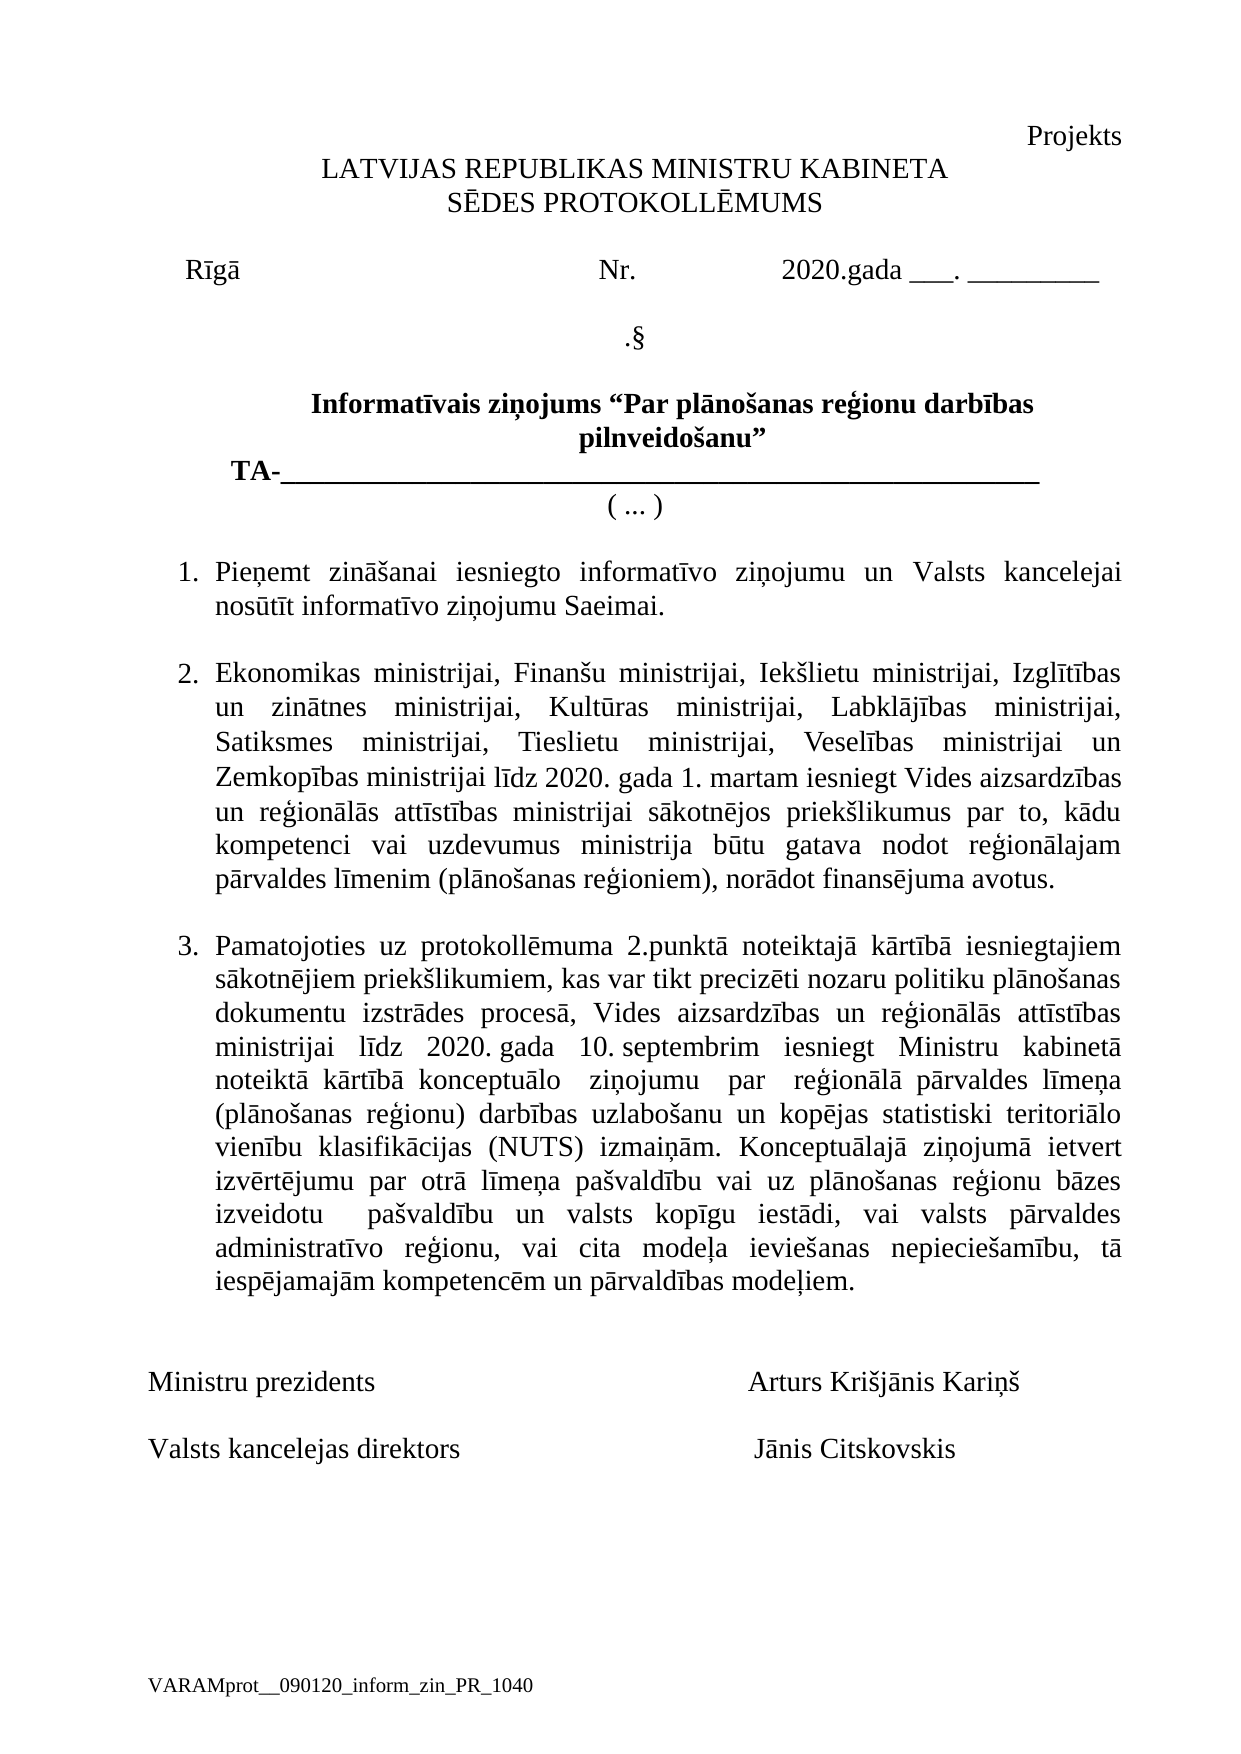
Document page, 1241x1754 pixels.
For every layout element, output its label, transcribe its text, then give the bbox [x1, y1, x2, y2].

list Pamatojoties uz protokollēmuma 2.punktā noteiktajā kārtībā iesniegtajiem sākotnējiem priekšlikumiem, kas var tikt precizēti nozaru politiku plānošanas dokumentu izstrādes procesā, Vides aizsardzības un reģionālās attīstības ministrijai līdz 2020. gada 10. septembrim iesniegt Ministru kabinetā noteiktā kārtībā konceptuālo ziņojumu par reģionālā pārvaldes līmeņa (plānošanas reģionu) darbības uzlabošanu un kopējas statistiski teritoriālo vienību klasifikācijas (NUTS) izmaiņām. Konceptuālajā ziņojumā ietvert izvērtējumu par otrā līmeņa pašvaldību vai uz plānošanas reģionu bāzes izveidotu pašvaldību un valsts kopīgu iestādi, vai valsts pārvaldes administratīvo reģionu, vai cita modeļa ieviešanas nepieciešamību, tā iespējamajām kompetencēm un pārvaldības modeļiem. [177, 928, 1122, 1297]
text LATVIJAS REPUBLIKAS MINISTRU KABINETA [148, 152, 1122, 185]
list Informatīvais ziņojums “Par plānošanas reģionu darbības pilnveidošanu” [223, 386, 1122, 453]
list Pieņemt zināšanai iesniegto informatīvo ziņojumu un Valsts kancelejai nosūtīt informatīvo ziņojumu Saeimai. [177, 554, 1122, 621]
table_header 2020.gada ___. _________ [679, 252, 1110, 286]
text SĒDES PROTOKOLLĒMUMS [148, 185, 1122, 219]
text .§ [148, 319, 1122, 353]
list Ekonomikas ministrijai, Finanšu ministrijai, Iekšlietu ministrijai, Izglītības un zinātnes ministrijai, Kultūras ministrijai, Labklājības ministrijai, Satiksmes ministrijai, Tieslietu ministrijai, Veselības ministrijai un Zemkopības ministrijai līdz 2020. gada 1. martam iesniegt Vides aizsardzības un reģionālās attīstības ministrijai sākotnējos priekšlikumus par to, kādu kompetenci vai uzdevumus ministrija būtu gatava nodot reģionālajam pārvaldes līmenim (plānošanas reģioniem), norādot finansējuma avotus. [177, 655, 1122, 894]
table_header Nr. [587, 252, 679, 286]
text Ministru prezidents Arturs Krišjānis Kariņš [148, 1364, 1122, 1398]
text ( ... ) [148, 487, 1122, 521]
table_header Rīgā [174, 252, 587, 286]
text TA-____________________________________________________ [148, 453, 1122, 487]
text Valsts kancelejas direktors Jānis Citskovskis [148, 1431, 1122, 1465]
text Projekts [148, 118, 1122, 152]
